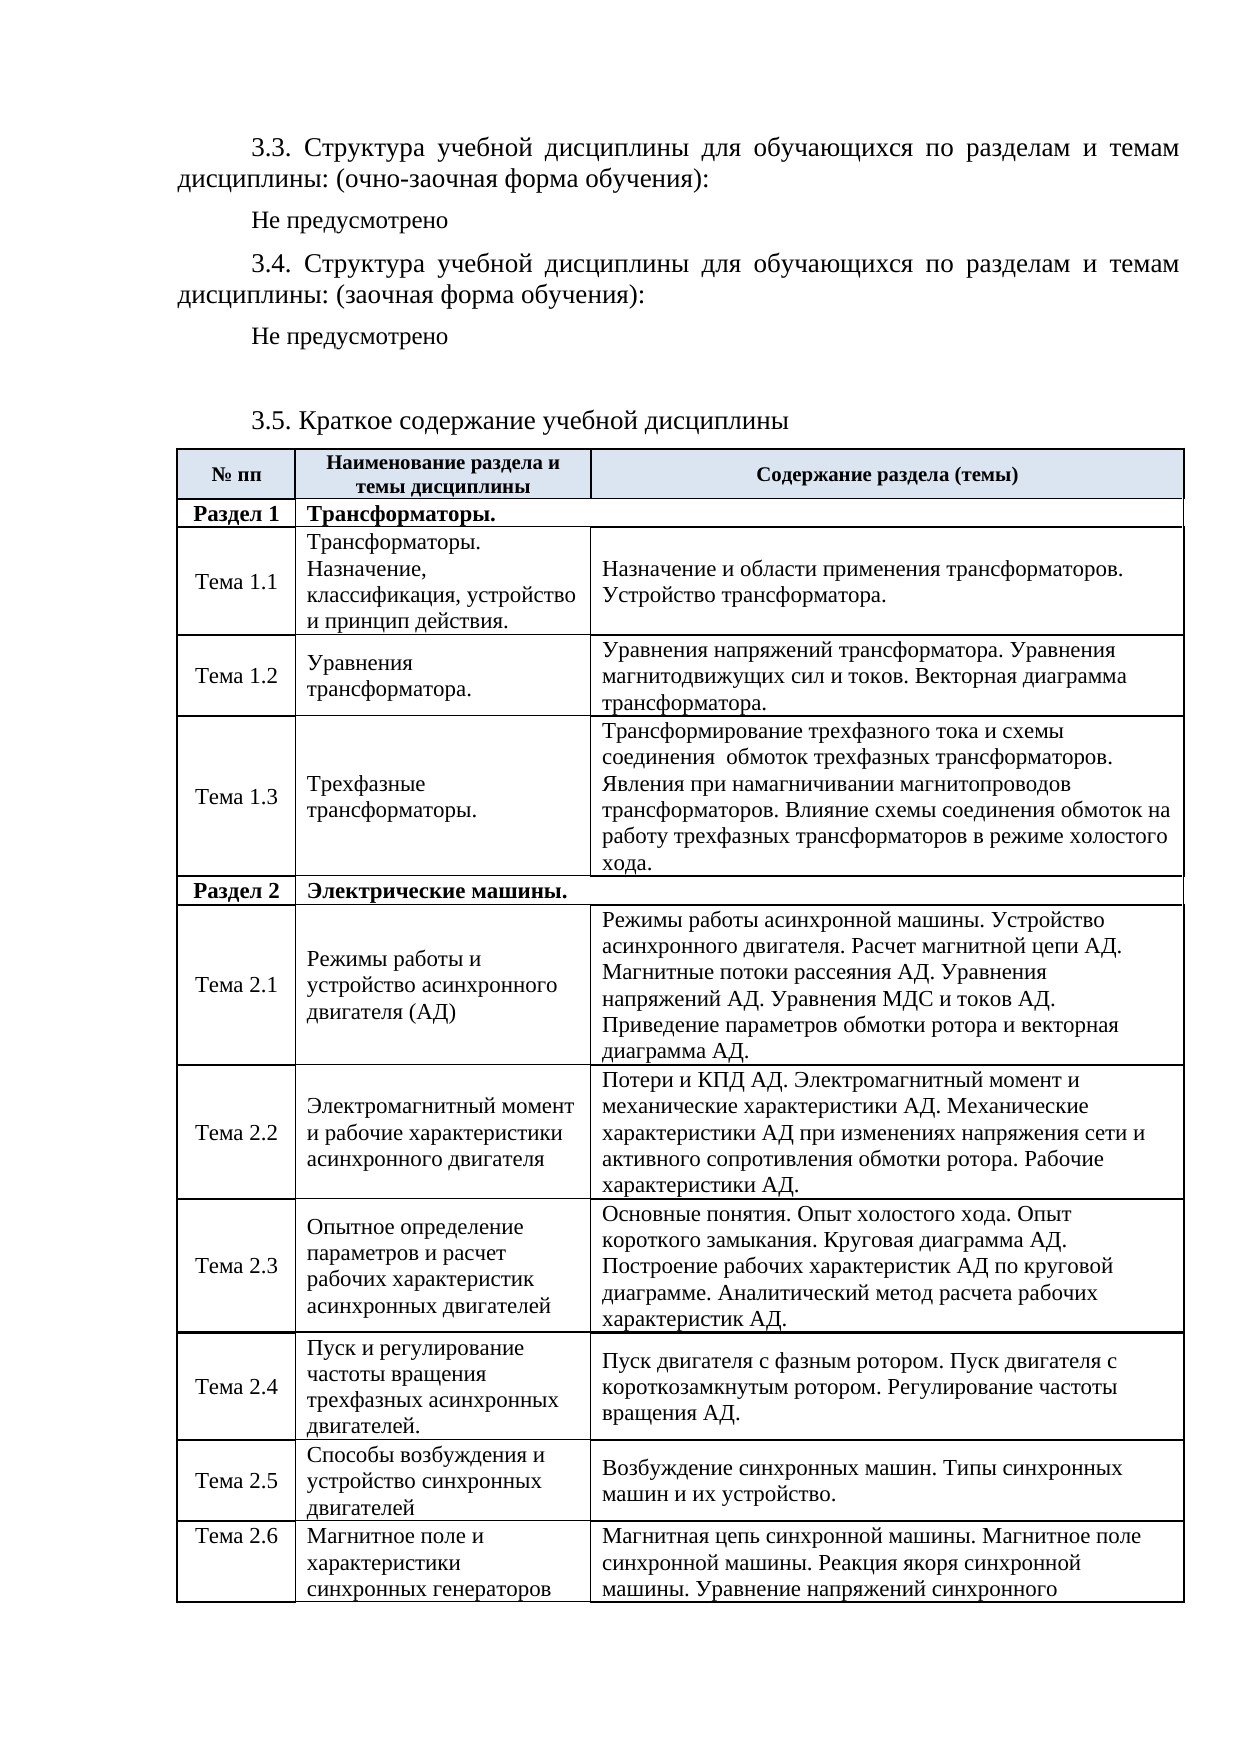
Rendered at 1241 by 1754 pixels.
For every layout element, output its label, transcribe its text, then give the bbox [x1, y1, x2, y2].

table_cell Пуск и регулирование частоты вращения трехфазных асинхронных двигателей. [296, 1333, 590, 1439]
list Не предусмотрено [177, 205, 1181, 234]
table_cell Электромагнитный момент и рабочие характеристики асинхронного двигателя [296, 1065, 590, 1198]
table_cell Режимы работы и устройство асинхронного двигателя (АД) [296, 905, 590, 1064]
table_cell Тема 2.3 [178, 1200, 295, 1331]
table_cell Тема 2.4 [178, 1334, 295, 1439]
table_cell Уравнения напряжений трансформатора. Уравнения магнитодвижущих сил и токов. Векторная диаграмма трансформатора. [591, 636, 1183, 715]
table_cell Потери и КПД АД. Электромагнитный момент и механические характеристики АД. Механические характеристики АД при изменениях напряжения сети и активного сопротивления обмотки ротора. Рабочие характеристики АД. [591, 1066, 1183, 1198]
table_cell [591, 1522, 1183, 1601]
table_cell Пуск двигателя с фазным ротором. Пуск двигателя с короткозамкнутым ротором. Регулирование частоты вращения АД. [591, 1334, 1183, 1439]
table_cell Тема 2.2 [178, 1066, 295, 1198]
list 3.4. Структура учебной дисциплины для обучающихся по разделам и темам дисциплины: (заочная форма обучения): [177, 247, 1181, 309]
table_cell Тема 2.6 [178, 1522, 295, 1601]
table_cell Тема 2.1 [178, 906, 295, 1064]
table_cell Трансформаторы. Назначение, классификация, устройство и принцип действия. [296, 527, 590, 634]
list Не предусмотрено [177, 321, 1181, 350]
table_cell Тема 1.2 [178, 636, 295, 715]
table_cell Трехфазные трансформаторы. [296, 716, 590, 875]
table_cell Трансформирование трехфазного тока и схемы соединения обмоток трехфазных трансформаторов. Явления при намагничивании магнитопроводов трансформаторов. Влияние схемы соединения обмоток на работу трехфазных трансформаторов в режиме холостого хода. [591, 717, 1183, 875]
table_cell Назначение и области применения трансформаторов. Устройство трансформатора. [591, 526, 1183, 634]
table_cell Раздел 2 [178, 877, 295, 903]
table_cell Раздел 1 [178, 500, 295, 526]
table_cell Режимы работы асинхронной машины. Устройство асинхронного двигателя. Расчет магнитной цепи АД. Магнитные потоки рассеяния АД. Уравнения напряжений АД. Уравнения МДС и токов АД. Приведение параметров обмотки ротора и векторная диаграмма АД. [591, 904, 1183, 1064]
table_cell Тема 1.1 [178, 528, 295, 634]
table_header Содержание раздела (темы) [592, 450, 1183, 498]
table_cell Возбуждение синхронных машин. Типы синхронных машин и их устройство. [591, 1441, 1183, 1520]
table_cell Уравнения трансформатора. [296, 635, 590, 715]
table_cell Электрические машины. [296, 875, 1183, 903]
table_cell Основные понятия. Опыт холостого хода. Опыт короткого замыкания. Круговая диаграмма АД. Построение рабочих характеристик АД по круговой диаграмме. Аналитический метод расчета рабочих характеристик АД. [591, 1200, 1183, 1331]
table_cell Тема 2.5 [178, 1441, 295, 1520]
table_header № пп [178, 450, 294, 498]
table_cell Тема 1.3 [178, 717, 295, 875]
table_header Наименование раздела и темы дисциплины [296, 450, 590, 498]
list 3.3. Структура учебной дисциплины для обучающихся по разделам и темам дисциплины: (очно-заочная форма обучения): [177, 131, 1181, 193]
table_cell Трансформаторы. [296, 498, 1183, 526]
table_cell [296, 1521, 590, 1601]
table_cell Опытное определение параметров и расчет рабочих характеристик асинхронных двигателей [296, 1199, 590, 1331]
list 3.5. Краткое содержание учебной дисциплины [177, 404, 1181, 435]
table_cell Способы возбуждения и устройство синхронных двигателей [296, 1440, 590, 1520]
